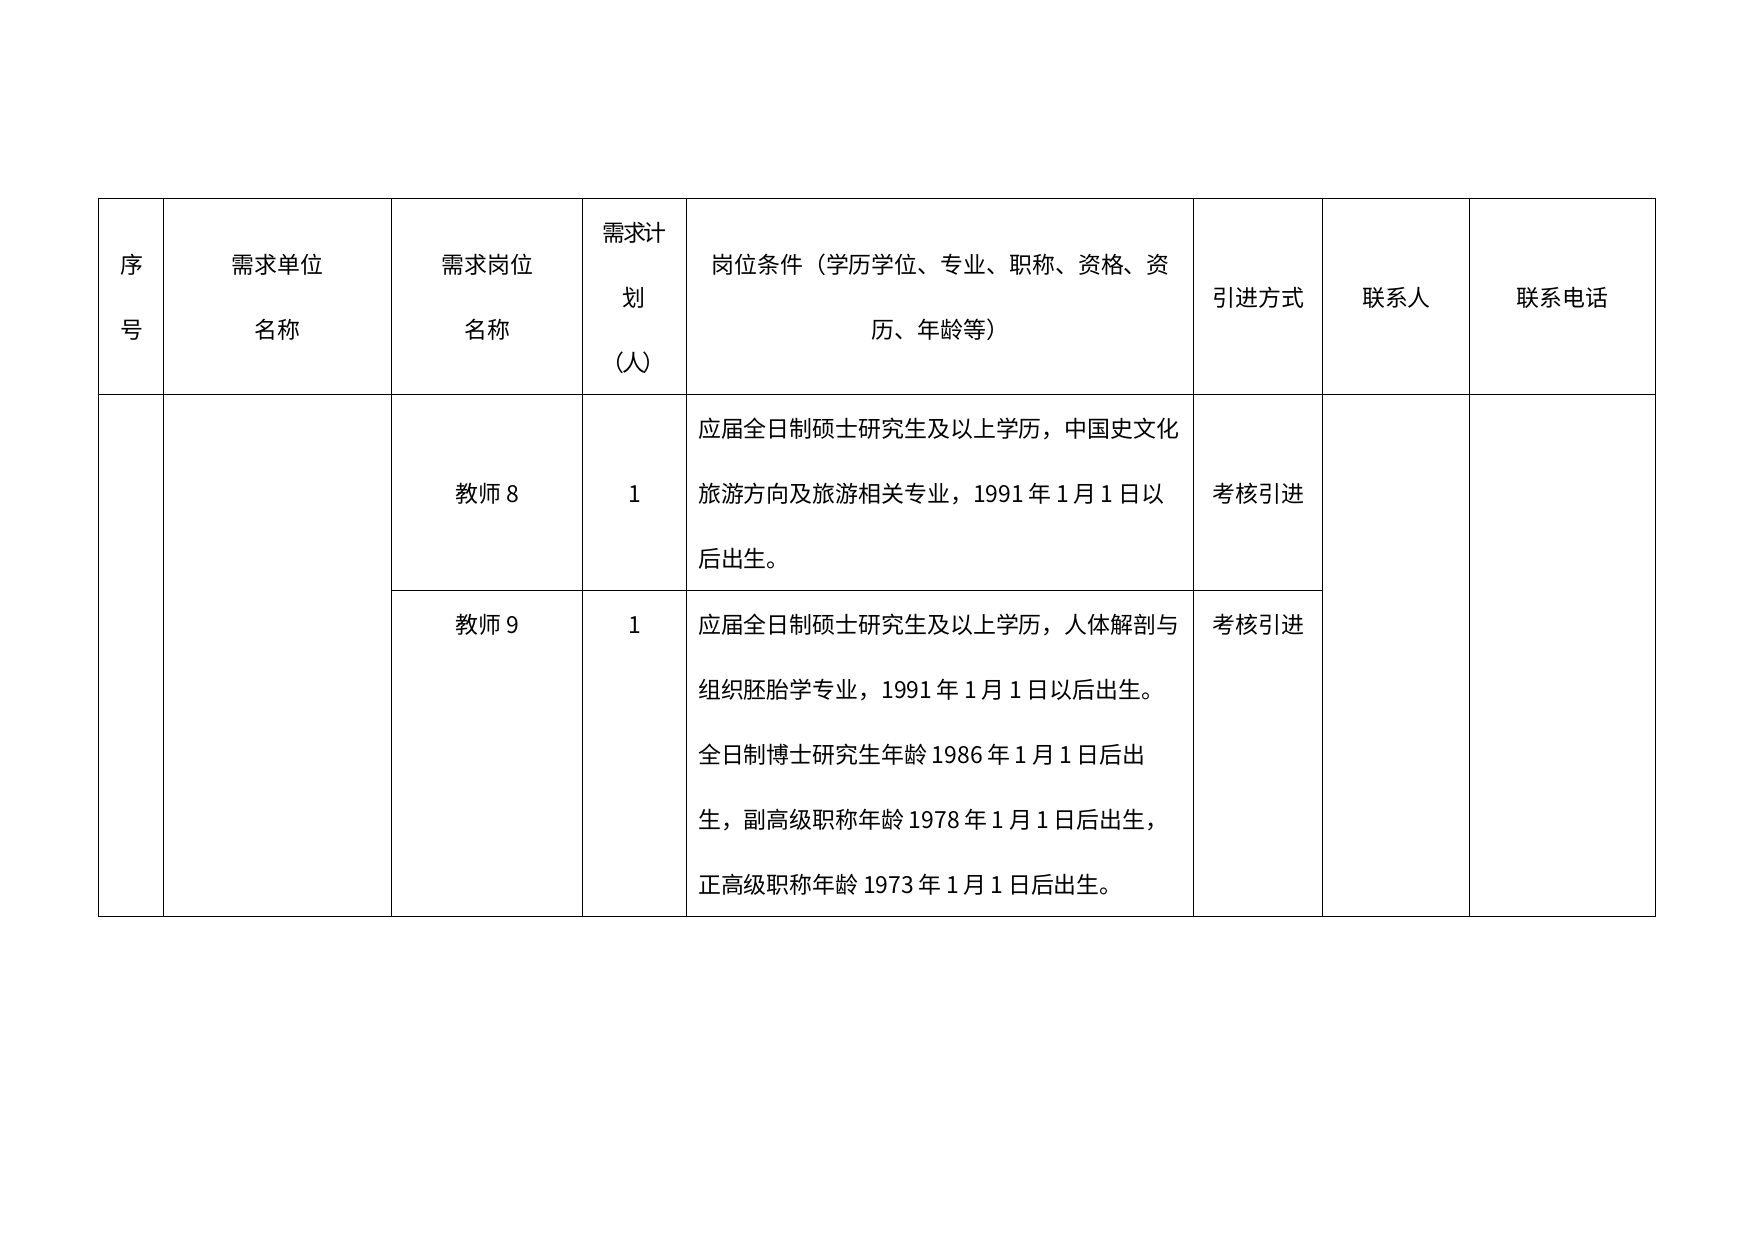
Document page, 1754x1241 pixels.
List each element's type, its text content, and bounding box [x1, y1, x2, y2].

table_cell 教师8 [392, 395, 582, 590]
table_header 联系电话 [1470, 199, 1655, 394]
table_cell 考核引进 [1194, 591, 1322, 916]
table_header 序号 [99, 199, 163, 394]
table_header 需求岗位 名称 [392, 199, 582, 394]
table_cell 应届全日制硕士研究生及以上学历，中国史文化旅游方向及旅游相关专业，1991年1月1日以后出生。 [687, 395, 1193, 590]
table_cell 教师9 [392, 591, 582, 916]
table_header 联系人 [1323, 199, 1469, 394]
table_cell 应届全日制硕士研究生及以上学历，人体解剖与组织胚胎学专业，1991年1月1日以后出生。全日制博士研究生年龄1986年1月1日后出生，副高级职称年龄1978年1月1日后出生，正高级职称年龄1973年1月1日后出生。 [687, 591, 1193, 916]
table_cell 1 [583, 591, 686, 916]
table_header 需求单位 名称 [164, 199, 391, 394]
table_cell 1 [583, 395, 686, 590]
table_header 岗位条件（学历学位、专业、职称、资格、资历、年龄等） [687, 199, 1193, 394]
table_header 引进方式 [1194, 199, 1322, 394]
table_cell 考核引进 [1194, 395, 1322, 590]
table_header 需求计划 （人） [583, 199, 686, 394]
